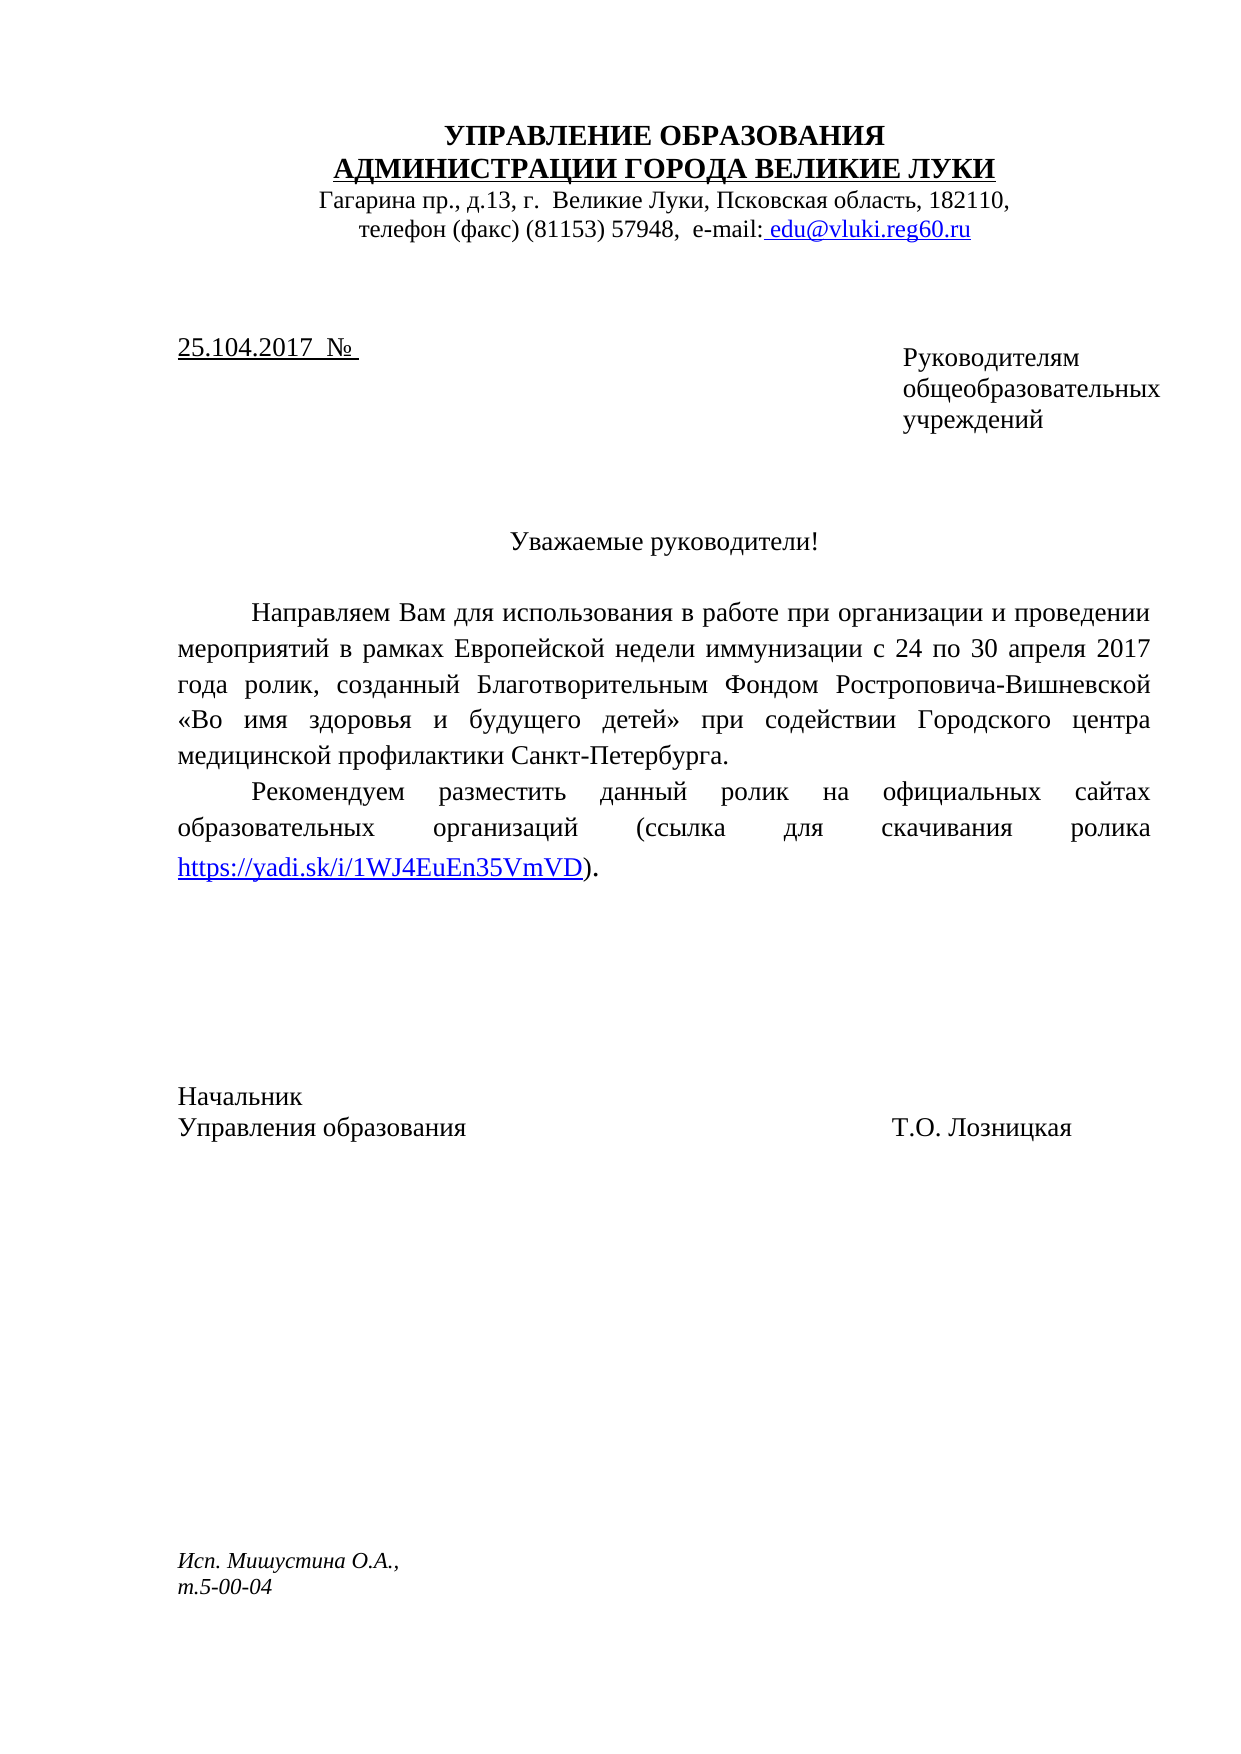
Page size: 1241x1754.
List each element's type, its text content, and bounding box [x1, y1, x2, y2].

text Уважаемые руководители! [177, 525, 1152, 556]
text УПРАВЛЕНИЕ ОБРАЗОВАНИЯ [177, 118, 1152, 152]
text Начальник [177, 1080, 1152, 1111]
text Управления образования Т.О. Лозницкая [177, 1111, 1152, 1142]
text телефон (факс) (81153) 57948, e-mail: edu@vluki.reg60.ru [177, 214, 1152, 243]
text 25.104.2017 № [177, 331, 1152, 362]
text Исп. Мишустина О.А., [177, 1547, 1152, 1573]
text Рекомендуем разместить данный ролик на официальных сайтах образовательных организаций (ссылка для скачивания ролика https://yadi.sk/i/1WJ4EuEn35VmVD). [177, 775, 1152, 883]
text Направляем Вам для использования в работе при организации и проведении мероприятий в рамках Европейской недели иммунизации с 24 по 30 апреля 2017 года ролик, созданный Благотворительным Фондом Ростроповича-Вишневской «Во имя здоровья и будущего детей» при содействии Городского центра медицинской профилактики Санкт-Петербурга. [177, 596, 1152, 771]
text АДМИНИСТРАЦИИ ГОРОДА ВЕЛИКИЕ ЛУКИ [177, 152, 1152, 185]
text т.5-00-04 [177, 1573, 1152, 1600]
text Гагарина пр., д.13, г. Великие Луки, Псковская область, 182110, [177, 185, 1152, 214]
